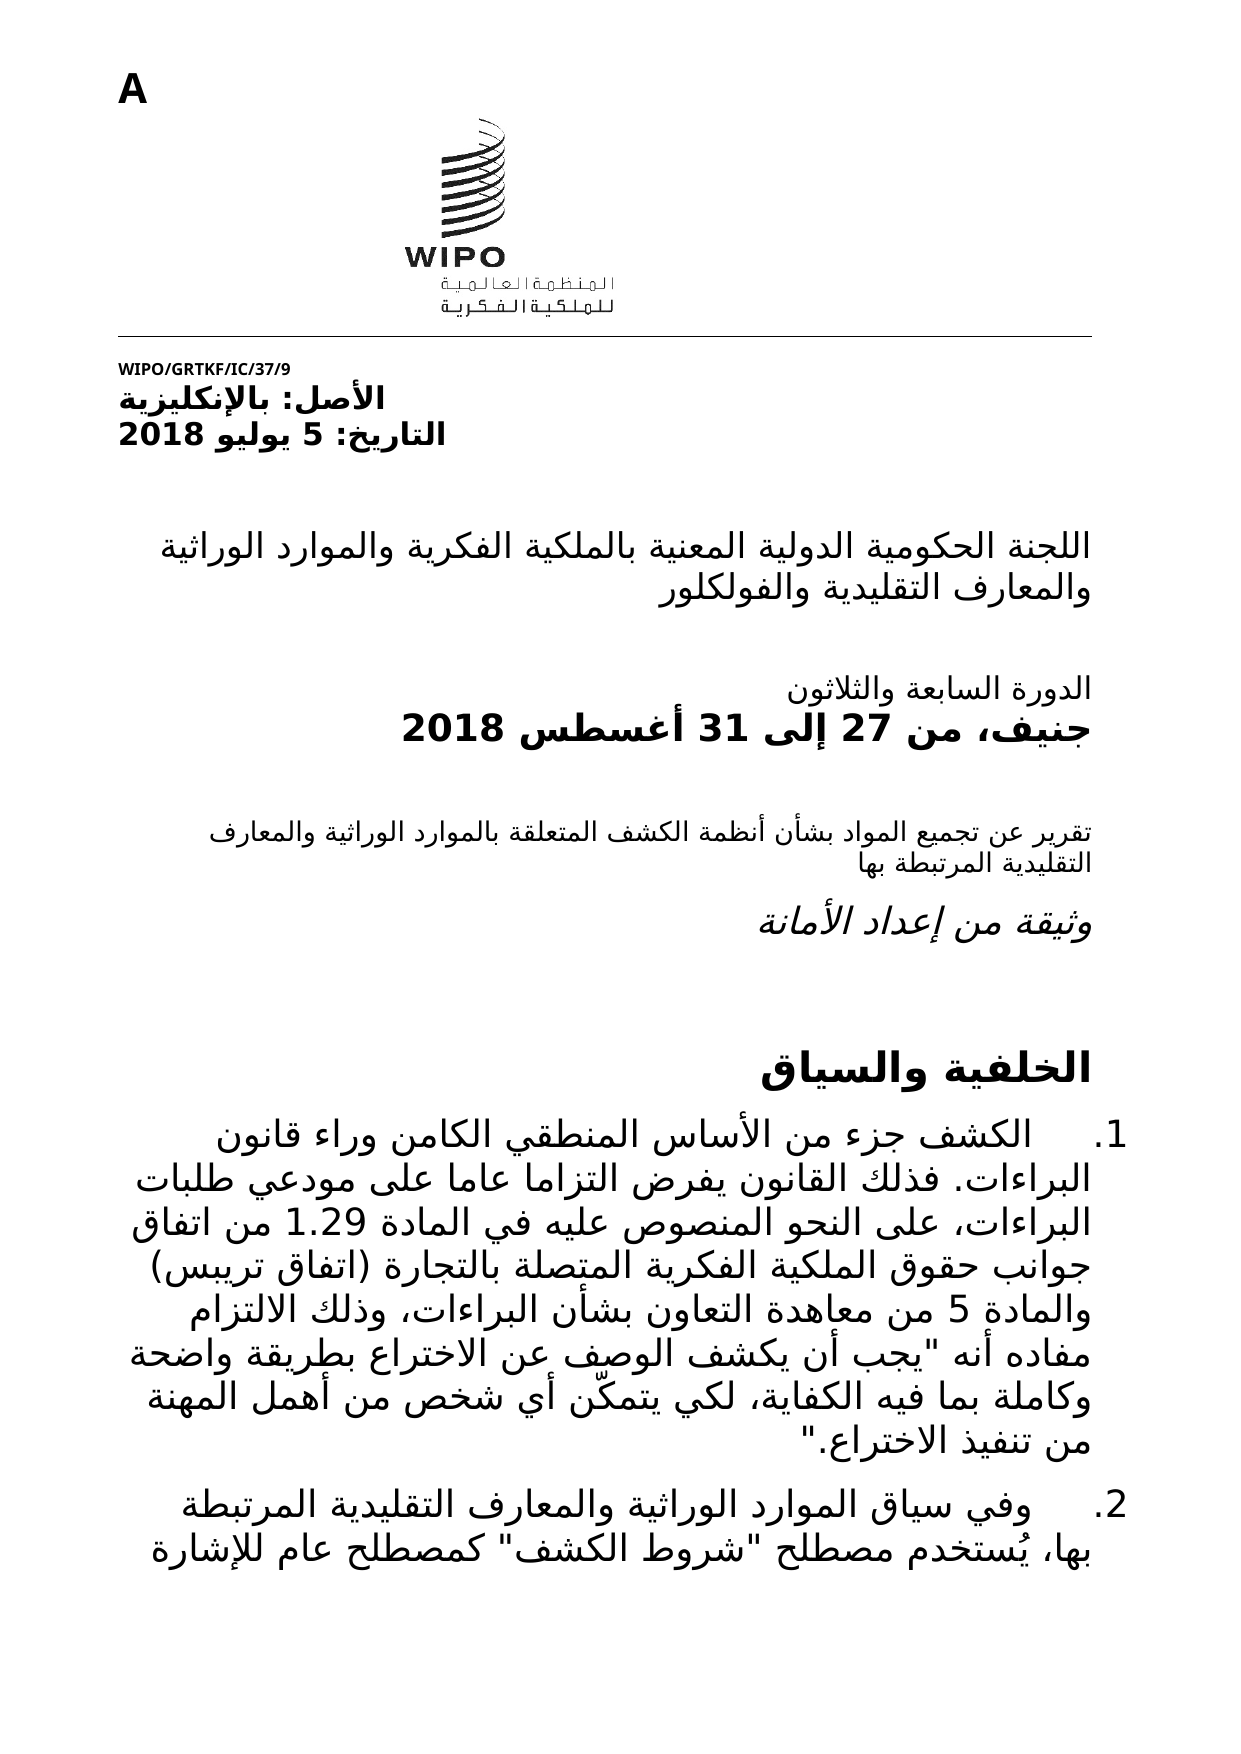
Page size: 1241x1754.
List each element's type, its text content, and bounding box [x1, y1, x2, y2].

text وثيقة من إعداد الأمانة [118, 900, 1092, 944]
text التاريخ: 5 يوليو 2018 [118, 417, 1092, 453]
subtitle اللجنة الحكومية الدولية المعنية بالملكية الفكرية والموارد الوراثية والمعارف التقليدية والفولكلور [118, 526, 1092, 608]
text جنيف، من 27 إلى 31 أغسطس 2018 [118, 707, 1092, 751]
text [118, 1483, 1092, 1570]
text الكشف جزء من الأساس المنطقي الكامن وراء قانون البراءات. فذلك القانون يفرض التزاما عاما على مودعي طلبات البراءات، على النحو المنصوص عليه في المادة 1.29 من اتفاق جوانب حقوق الملكية الفكرية المتصلة بالتجارة (اتفاق تريبس) والمادة 5 من معاهدة التعاون بشأن البراءات، وذلك الالتزام مفاده أنه "يجب أن يكشف الوصف عن الاختراع بطريقة واضحة وكاملة بما فيه الكفاية، لكي يتمكّن أي شخص من أهمل المهنة من تنفيذ الاختراع." [118, 1113, 1092, 1462]
text الدورة السابعة والثلاثون [118, 671, 1092, 707]
text A [118, 59, 1092, 116]
text الأصل: بالإنكليزية [118, 380, 1092, 417]
picture [402, 115, 620, 324]
text تقرير عن تجميع المواد بشأن أنظمة الكشف المتعلقة بالموارد الوراثية والمعارف التقليدية المرتبطة بها [118, 816, 1092, 879]
subtitle الخلفية والسياق [118, 1044, 1092, 1092]
text WIPO/GRTKF/IC/37/9 [118, 337, 1092, 380]
